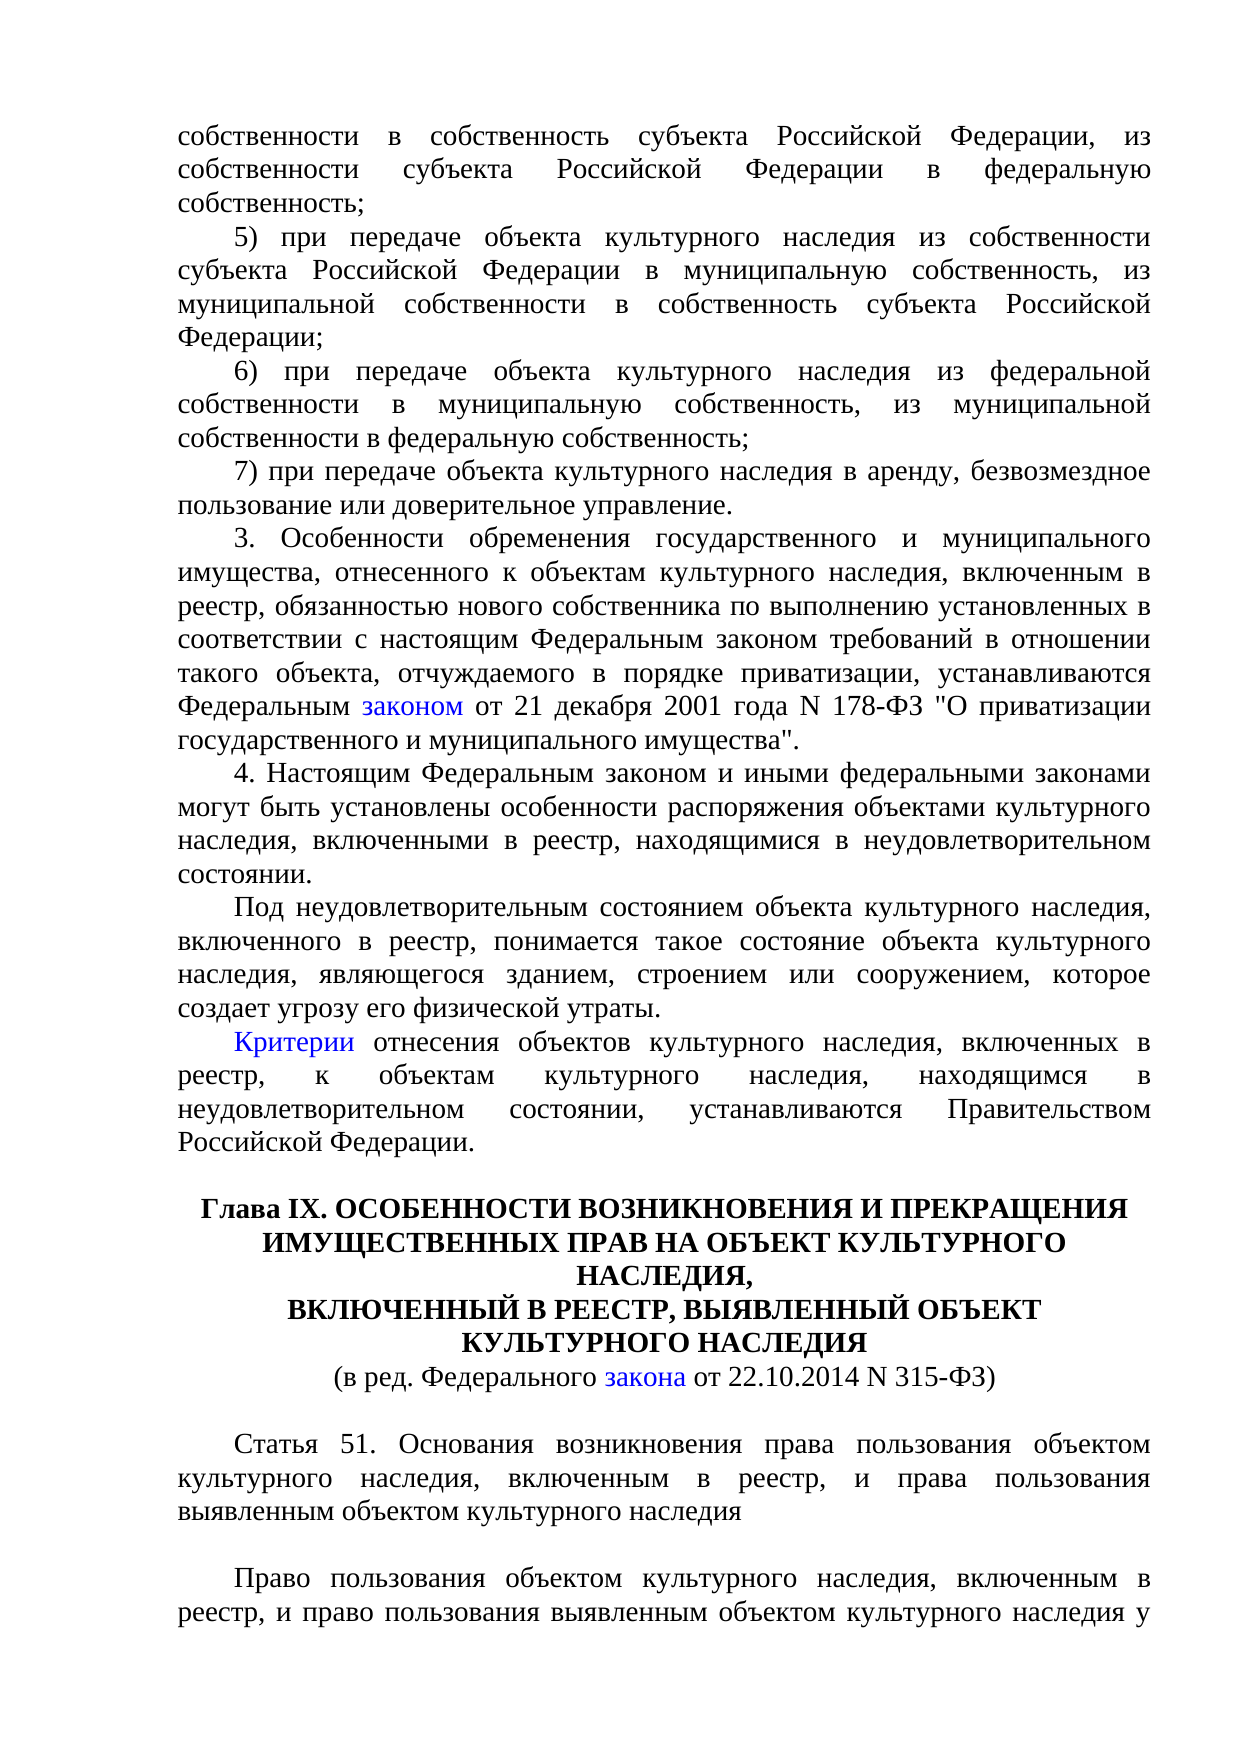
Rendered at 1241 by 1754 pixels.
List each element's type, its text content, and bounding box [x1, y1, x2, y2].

text (в ред. Федерального закона от 22.10.2014 N 315-ФЗ) [177, 1359, 1152, 1393]
text 6) при передаче объекта культурного наследия из федеральной собственности в муниципальную собственность, из муниципальной собственности в федеральную собственность; [177, 353, 1152, 453]
text 3. Особенности обременения государственного и муниципального имущества, отнесенного к объектам культурного наследия, включенным в реестр, обязанностью нового собственника по выполнению установленных в соответствии с настоящим Федеральным законом требований в отношении такого объекта, отчуждаемого в порядке приватизации, устанавливаются Федеральным законом от 21 декабря 2001 года N 178-ФЗ "О приватизации государственного и муниципального имущества". [177, 521, 1152, 755]
title ИМУЩЕСТВЕННЫХ ПРАВ НА ОБЪЕКТ КУЛЬТУРНОГО НАСЛЕДИЯ, [177, 1225, 1152, 1292]
title ВКЛЮЧЕННЫЙ В РЕЕСТР, ВЫЯВЛЕННЫЙ ОБЪЕКТ [177, 1292, 1152, 1326]
text 4. Настоящим Федеральным законом и иными федеральными законами могут быть установлены особенности распоряжения объектами культурного наследия, включенными в реестр, находящимися в неудовлетворительном состоянии. [177, 755, 1152, 889]
text 5) при передаче объекта культурного наследия из собственности субъекта Российской Федерации в муниципальную собственность, из муниципальной собственности в собственность субъекта Российской Федерации; [177, 219, 1152, 353]
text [177, 118, 1152, 219]
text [177, 1560, 1152, 1627]
text Статья 51. Основания возникновения права пользования объектом культурного наследия, включенным в реестр, и права пользования выявленным объектом культурного наследия [177, 1426, 1152, 1527]
text Под неудовлетворительным состоянием объекта культурного наследия, включенного в реестр, понимается такое состояние объекта культурного наследия, являющегося зданием, строением или сооружением, которое создает угрозу его физической утраты. [177, 889, 1152, 1024]
text 7) при передаче объекта культурного наследия в аренду, безвозмездное пользование или доверительное управление. [177, 453, 1152, 521]
title КУЛЬТУРНОГО НАСЛЕДИЯ [177, 1326, 1152, 1359]
title Глава IX. ОСОБЕННОСТИ ВОЗНИКНОВЕНИЯ И ПРЕКРАЩЕНИЯ [177, 1191, 1152, 1225]
text Критерии отнесения объектов культурного наследия, включенных в реестр, к объектам культурного наследия, находящимся в неудовлетворительном состоянии, устанавливаются Правительством Российской Федерации. [177, 1024, 1152, 1158]
